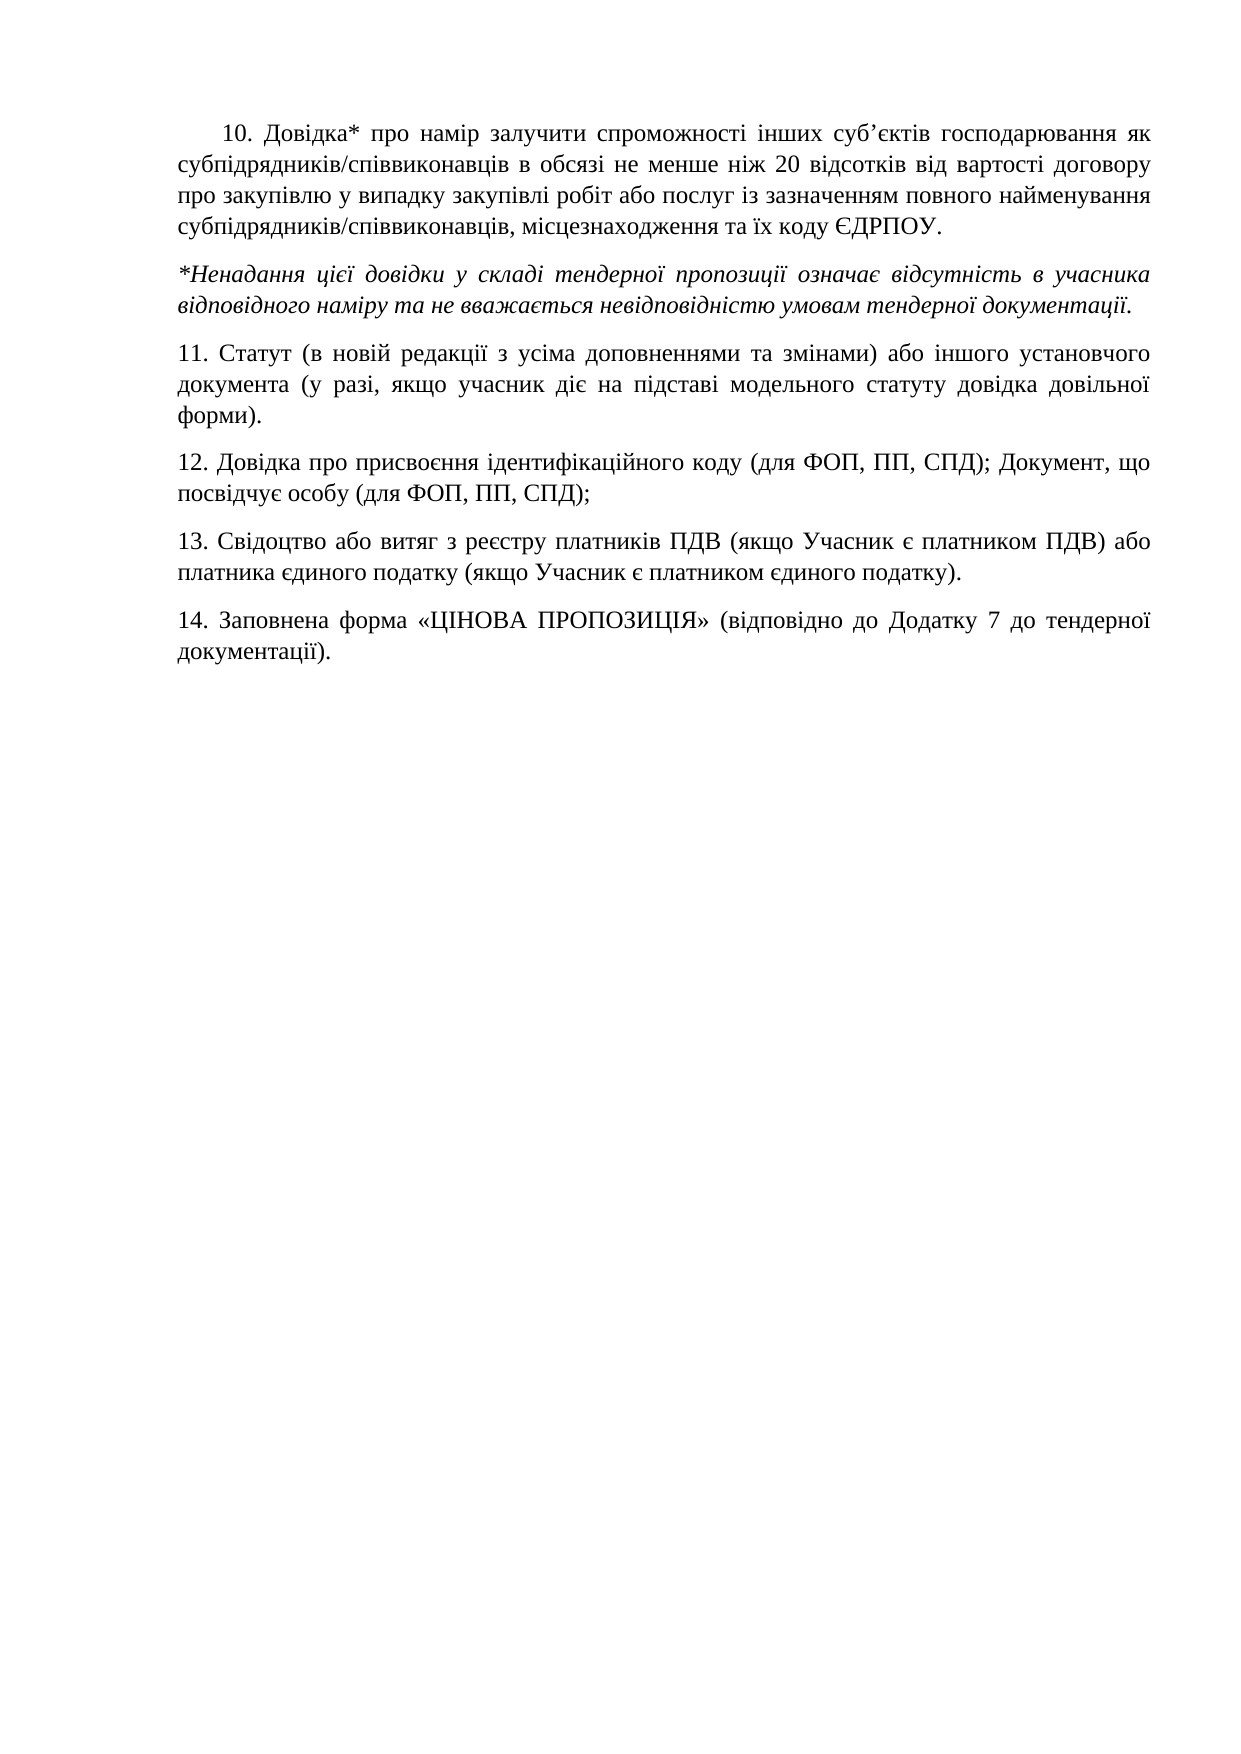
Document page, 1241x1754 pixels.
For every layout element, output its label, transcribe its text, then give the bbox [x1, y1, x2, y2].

text 10. Довідка* про намір залучити спроможності інших суб’єктів господарювання як субпідрядників/співвиконавців в обсязі не менше ніж 20 відсотків від вартості договору про закупівлю у випадку закупівлі робіт або послуг із зазначенням повного найменування субпідрядників/співвиконавців, місцезнаходження та їх коду ЄДРПОУ. [177, 118, 1152, 240]
text 12. Довідка про присвоєння ідентифікаційного коду (для ФОП, ПП, СПД); Документ, що посвідчує особу (для ФОП, ПП, СПД); [177, 447, 1152, 507]
text 11. Статут (в новій редакції з усіма доповненнями та змінами) або іншого установчого документа (у разі, якщо учасник діє на підставі модельного статуту довідка довільної форми). [177, 338, 1152, 428]
text 14. Заповнена форма «ЦІНОВА ПРОПОЗИЦІЯ» (відповідно до Додатку 7 до тендерної документації). [177, 605, 1152, 665]
text 13. Свідоцтво або витяг з реєстру платників ПДВ (якщо Учасник є платником ПДВ) або платника єдиного податку (якщо Учасник є платником єдиного податку). [177, 526, 1152, 586]
text *Ненадання цієї довідки у складі тендерної пропозиції означає відсутність в учасника відповідного наміру та не вважається невідповідністю умовам тендерної документації. [177, 259, 1152, 319]
